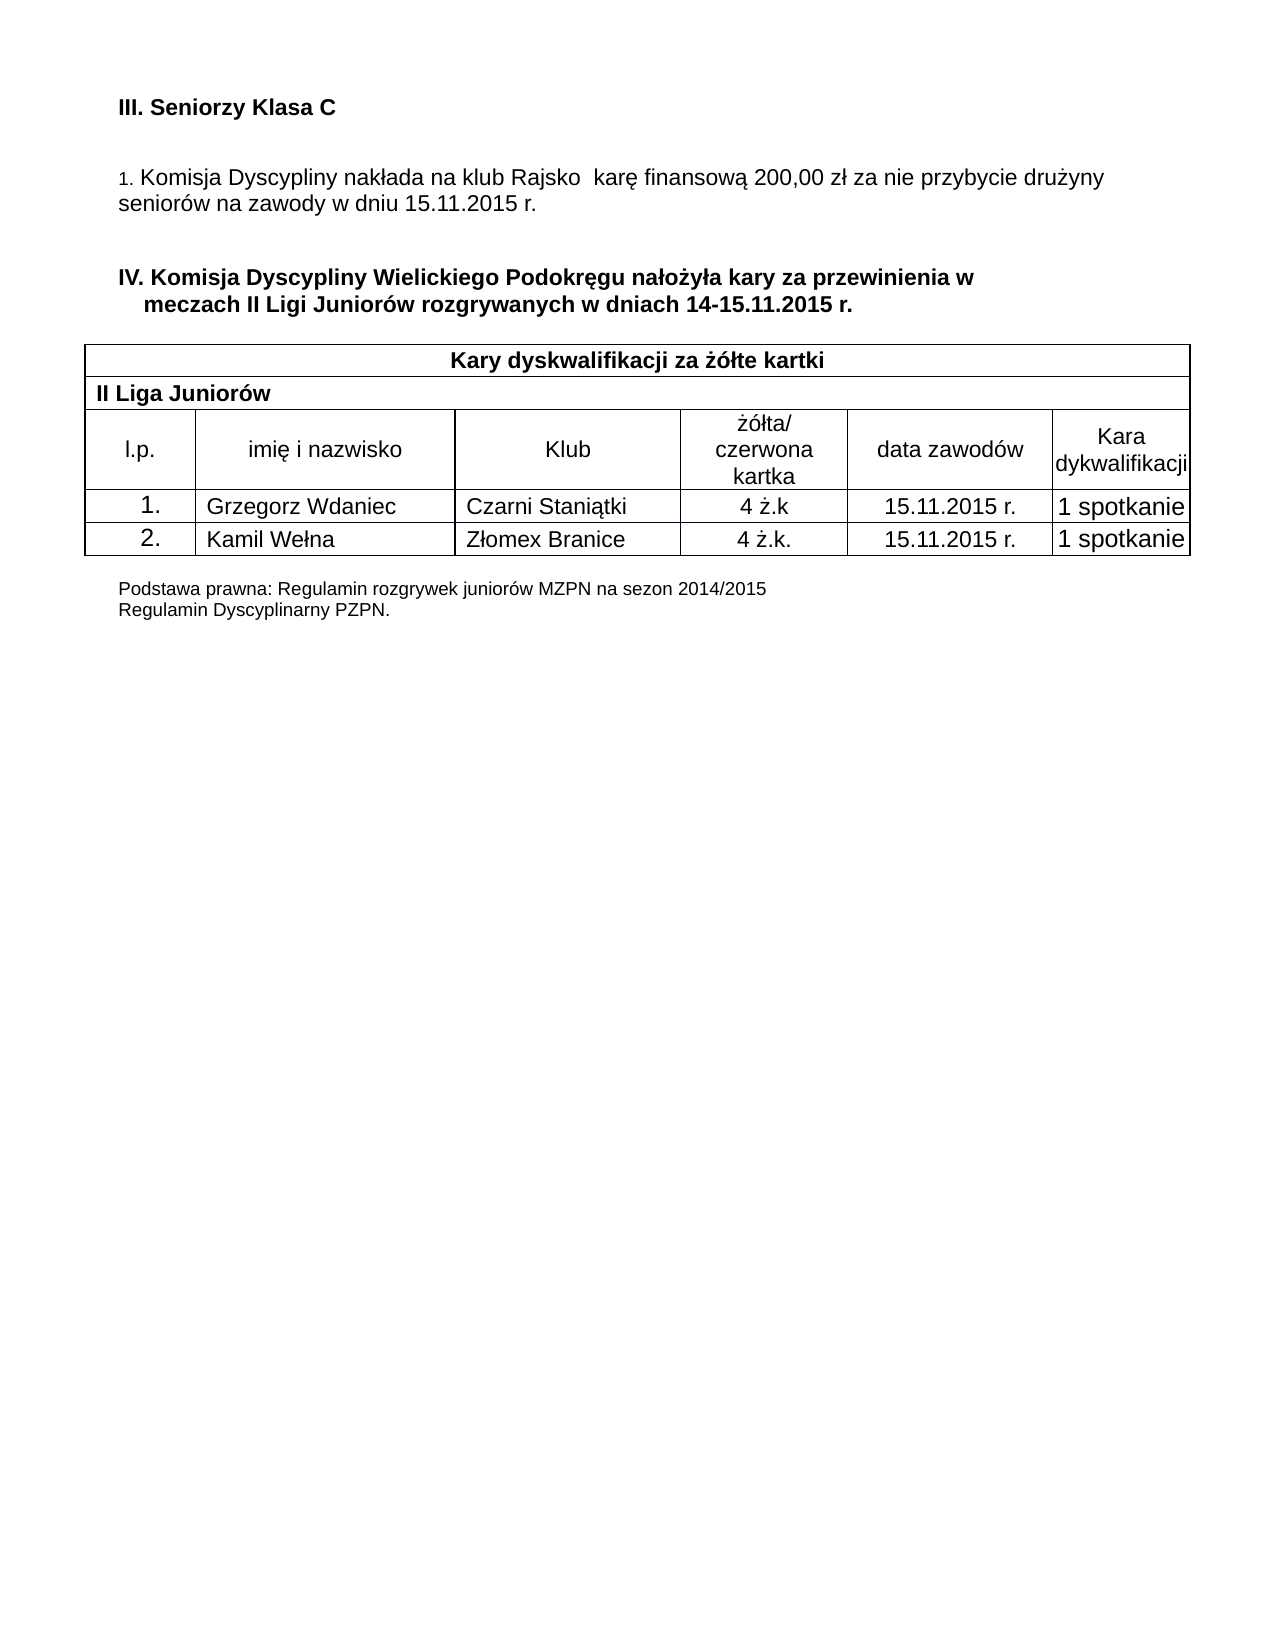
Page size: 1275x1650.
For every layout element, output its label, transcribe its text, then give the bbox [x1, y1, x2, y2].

table_cell imię i nazwisko [196, 410, 454, 489]
text III. Seniorzy Klasa C [118, 94, 1157, 121]
table_header Kary dyskwalifikacji za żółte kartki [86, 345, 1189, 376]
table_cell 15.11.2015 r. [848, 523, 1052, 555]
table_cell Złomex Branice [456, 523, 680, 555]
text IV. Komisja Dyscypliny Wielickiego Podokręgu nałożyła kary za przewinienia w meczach II Ligi Juniorów rozgrywanych w dniach 14-15.11.2015 r. [118, 264, 1157, 317]
table_cell 15.11.2015 r. [848, 490, 1052, 522]
table_cell Kara dykwalifikacji [1053, 410, 1189, 489]
table_cell 4 ż.k. [681, 523, 847, 555]
table_cell Klub [456, 410, 680, 489]
table_cell [86, 523, 195, 555]
table_cell Grzegorz Wdaniec [196, 490, 454, 522]
table_cell l.p. [86, 410, 195, 489]
table_cell żółta/ czerwona kartka [681, 410, 847, 489]
table_cell data zawodów [848, 410, 1052, 489]
table_cell [86, 490, 195, 522]
table_cell 1 spotkanie [1053, 523, 1189, 555]
table_cell II Liga Juniorów [86, 377, 1189, 409]
table_cell Kamil Wełna [196, 523, 454, 555]
text Podstawa prawna: Regulamin rozgrywek juniorów MZPN na sezon 2014/2015 [118, 556, 1157, 599]
text 1. Komisja Dyscypliny nakłada na klub Rajsko karę finansową 200,00 zł za nie przybycie drużyny seniorów na zawody w dniu 15.11.2015 r. [118, 164, 1157, 216]
table_cell 4 ż.k [681, 490, 847, 522]
table_cell Czarni Staniątki [456, 490, 680, 522]
text Regulamin Dyscyplinarny PZPN. [118, 599, 1157, 621]
table_cell 1 spotkanie [1053, 490, 1189, 522]
